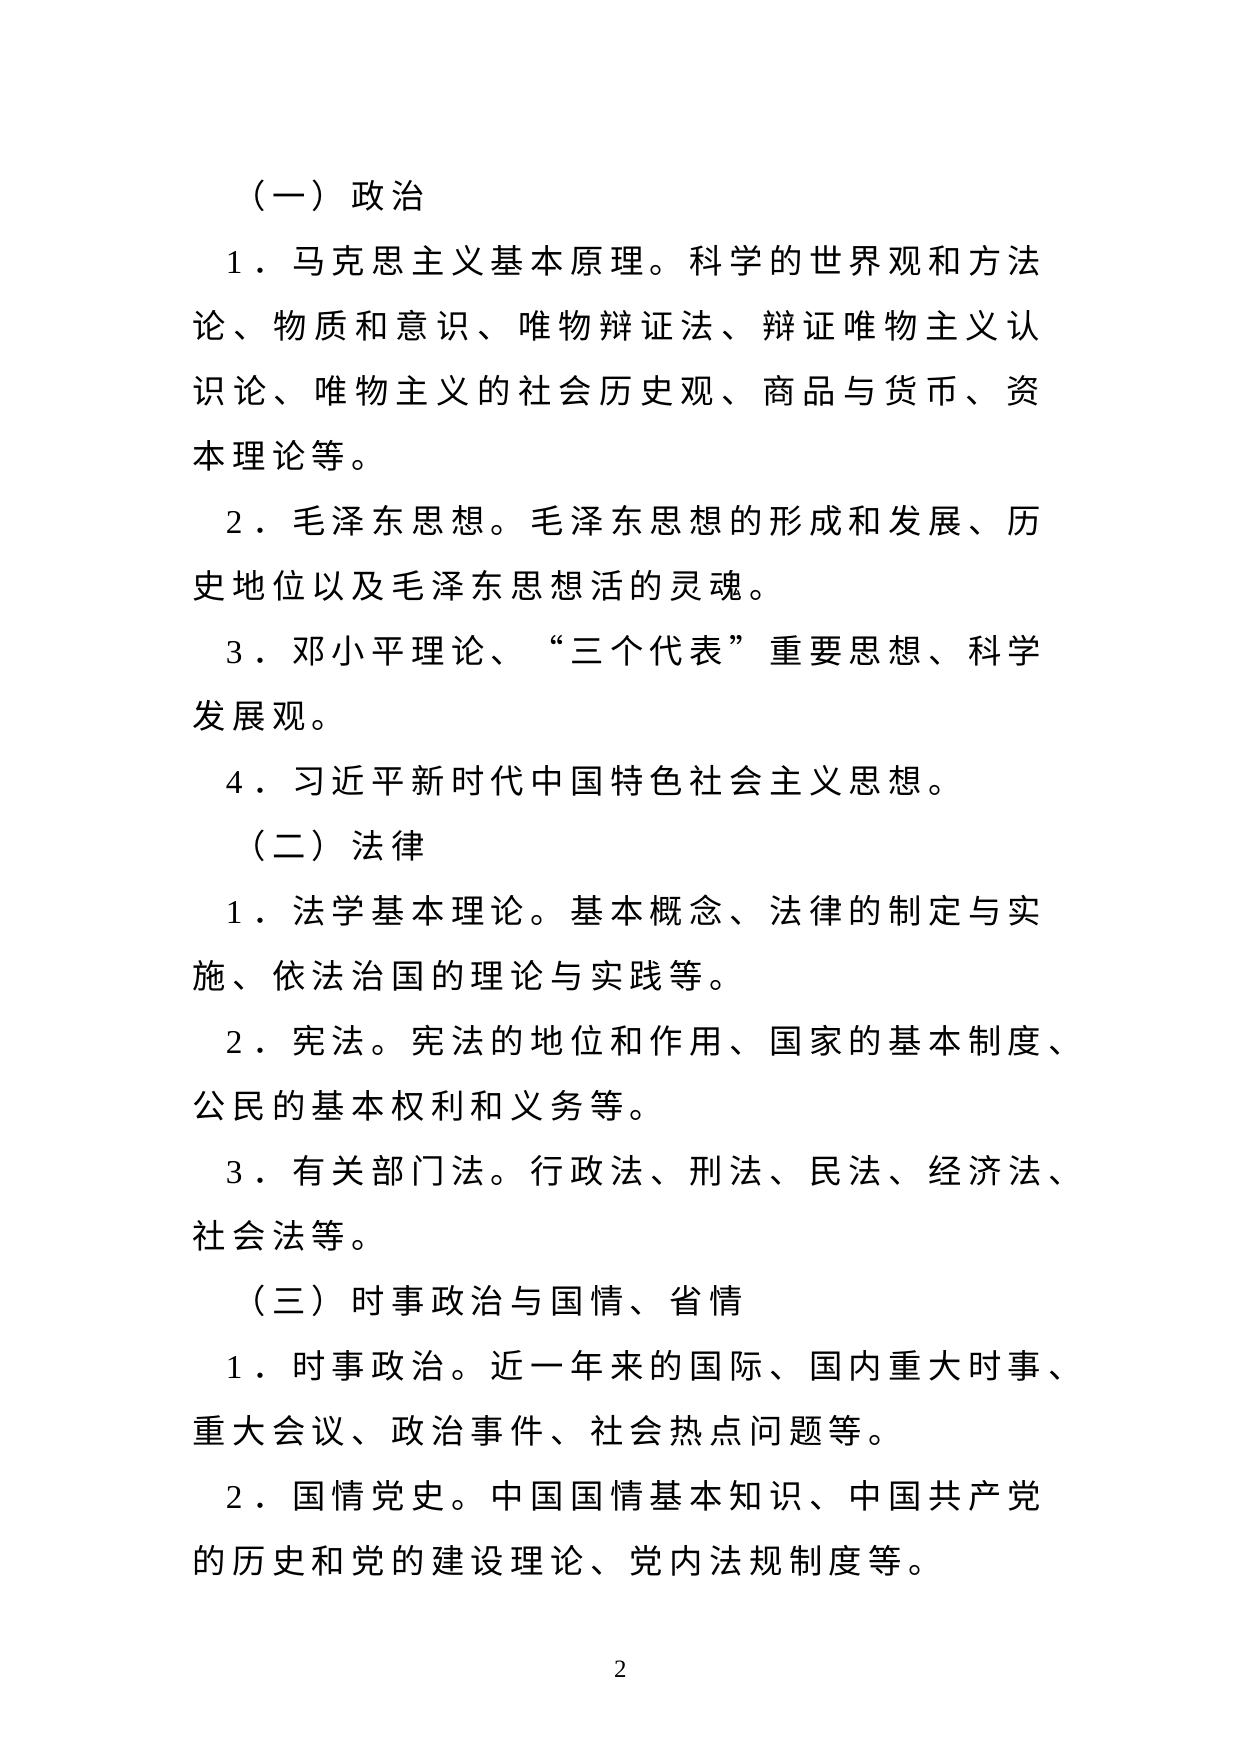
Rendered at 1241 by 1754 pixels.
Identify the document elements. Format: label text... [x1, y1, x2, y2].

text （一）政治 [192, 162, 1048, 227]
text 2．国情党史。中国国情基本知识、中国共产党的历史和党的建设理论、党内法规制度等。 [192, 1462, 1048, 1592]
text 1．马克思主义基本原理。科学的世界观和方法论、物质和意识、唯物辩证法、辩证唯物主义认识论、唯物主义的社会历史观、商品与货币、资本理论等。 [192, 227, 1048, 487]
text 3．有关部门法。行政法、刑法、民法、经济法、社会法等。 [192, 1137, 1048, 1267]
text 4．习近平新时代中国特色社会主义思想。 [192, 747, 1048, 812]
text （三）时事政治与国情、省情 [192, 1267, 1048, 1332]
text 2．宪法。宪法的地位和作用、国家的基本制度、公民的基本权利和义务等。 [192, 1007, 1048, 1137]
text 1．时事政治。近一年来的国际、国内重大时事、重大会议、政治事件、社会热点问题等。 [192, 1332, 1048, 1462]
text 1．法学基本理论。基本概念、法律的制定与实施、依法治国的理论与实践等。 [192, 877, 1048, 1007]
text 3．邓小平理论、“三个代表”重要思想、科学发展观。 [192, 617, 1048, 747]
text 2．毛泽东思想。毛泽东思想的形成和发展、历史地位以及毛泽东思想活的灵魂。 [192, 487, 1048, 617]
text （二）法律 [192, 812, 1048, 877]
